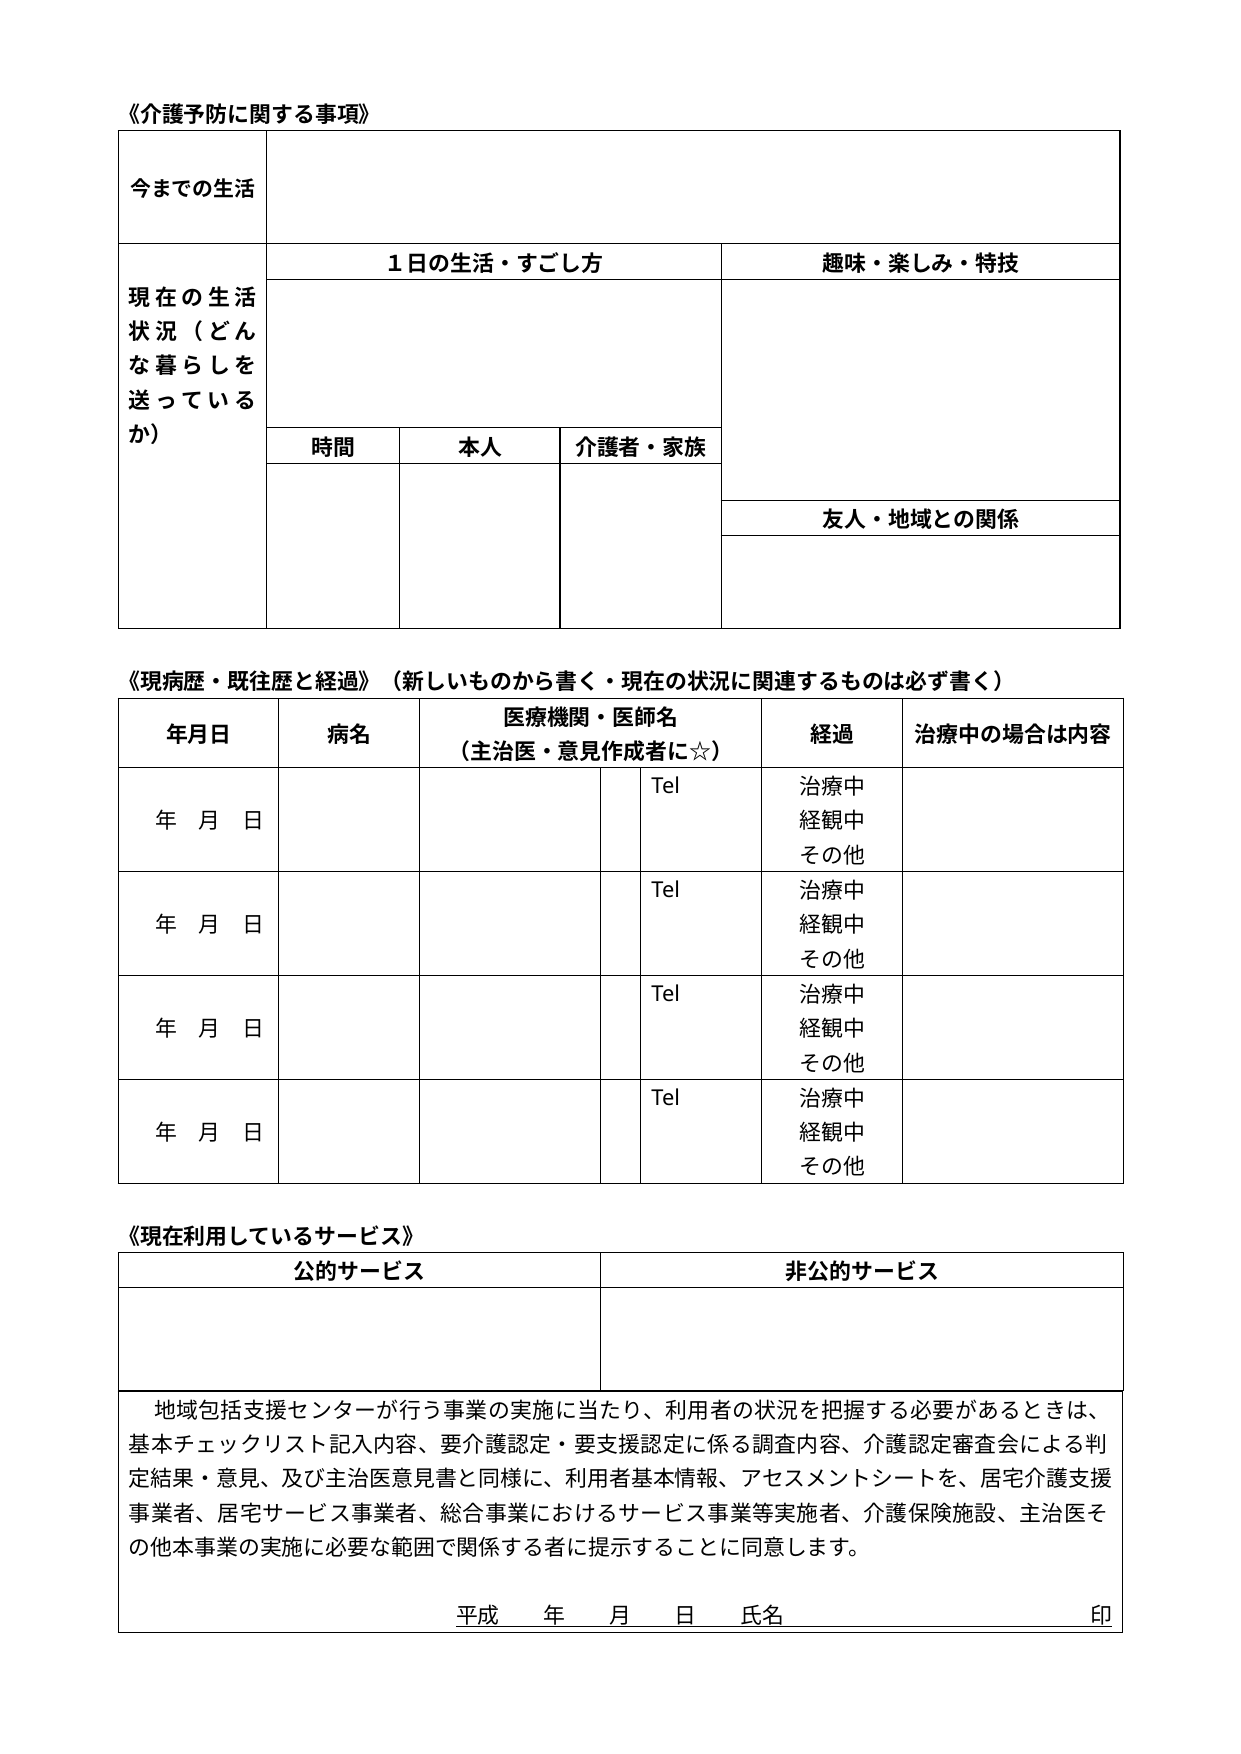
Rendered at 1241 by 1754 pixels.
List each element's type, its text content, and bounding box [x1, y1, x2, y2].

table_header 今までの生活 [119, 131, 266, 243]
table_cell Tel [641, 768, 761, 871]
table_header 年月日 [119, 699, 278, 767]
table_cell [279, 1080, 419, 1182]
table_cell [601, 768, 640, 871]
table_cell Tel [641, 1080, 761, 1182]
table_cell 年 月 日 [119, 768, 278, 871]
table_cell 治療中 経観中 その他 [762, 976, 902, 1078]
table_cell [903, 768, 1123, 871]
table_cell [903, 1080, 1123, 1182]
table_cell [400, 464, 559, 628]
table_cell 年 月 日 [119, 872, 278, 975]
table_cell 年 月 日 [119, 976, 278, 1078]
table_cell [420, 976, 600, 1078]
table_cell 時間 [267, 428, 399, 463]
table_cell [420, 1080, 600, 1182]
table_cell [267, 280, 721, 427]
table_header 経過 [762, 699, 902, 767]
table_cell 現在の生活状況（どんな暮らしを送っているか） [119, 244, 266, 628]
text 《現在利用しているサービス》 [118, 1218, 1122, 1252]
table_header 地域包括支援センターが行う事業の実施に当たり、利用者の状況を把握する必要があるときは、基本チェックリスト記入内容、要介護認定・要支援認定に係る調査内容、介護認定審査会による判定結果・意見、及び主治医意見書と同様に、利用者基本情報、アセスメントシートを、居宅介護支援事業者、居宅サービス事業者、総合事業におけるサービス事業等実施者、介護保険施設、主治医その他本事業の実施に必要な範囲で関係する者に提示することに同意します。 平成 年 月 日 氏名 印 [119, 1392, 1122, 1632]
table_cell 趣味・楽しみ・特技 [722, 244, 1119, 279]
table_cell [279, 768, 419, 871]
table_cell [119, 1288, 600, 1390]
table_cell [420, 872, 600, 975]
table_cell [903, 872, 1123, 975]
table_cell 治療中 経観中 その他 [762, 1080, 902, 1182]
table_cell [420, 768, 600, 871]
table_cell [903, 976, 1123, 1078]
table_cell [279, 872, 419, 975]
table_cell [601, 872, 640, 975]
table_header 非公的サービス [601, 1253, 1123, 1287]
table_cell 治療中 経観中 その他 [762, 872, 902, 975]
table_cell 介護者・家族 [561, 428, 721, 463]
table_cell [601, 1288, 1123, 1390]
table_cell 治療中 経観中 その他 [762, 768, 902, 871]
table_cell [722, 536, 1119, 628]
table_cell [279, 976, 419, 1078]
table_header [267, 131, 1119, 243]
table_cell 年 月 日 [119, 1080, 278, 1182]
table_header 医療機関・医師名 （主治医・意見作成者に☆） [420, 699, 761, 767]
text 《介護予防に関する事項》 [118, 96, 1122, 130]
table_cell １日の生活・すごし方 [267, 244, 721, 279]
text 《現病歴・既往歴と経過》（新しいものから書く・現在の状況に関連するものは必ず書く） [118, 663, 1122, 697]
table_cell [601, 1080, 640, 1182]
table_cell 友人・地域との関係 [722, 501, 1119, 535]
table_cell 本人 [400, 428, 559, 463]
table_cell [601, 976, 640, 1078]
table_cell [722, 280, 1119, 500]
table_header 病名 [279, 699, 419, 767]
table_cell Tel [641, 872, 761, 975]
table_cell Tel [641, 976, 761, 1078]
table_header 公的サービス [119, 1253, 600, 1287]
table_header 治療中の場合は内容 [903, 699, 1123, 767]
table_cell [267, 464, 399, 628]
table_cell [561, 464, 721, 628]
